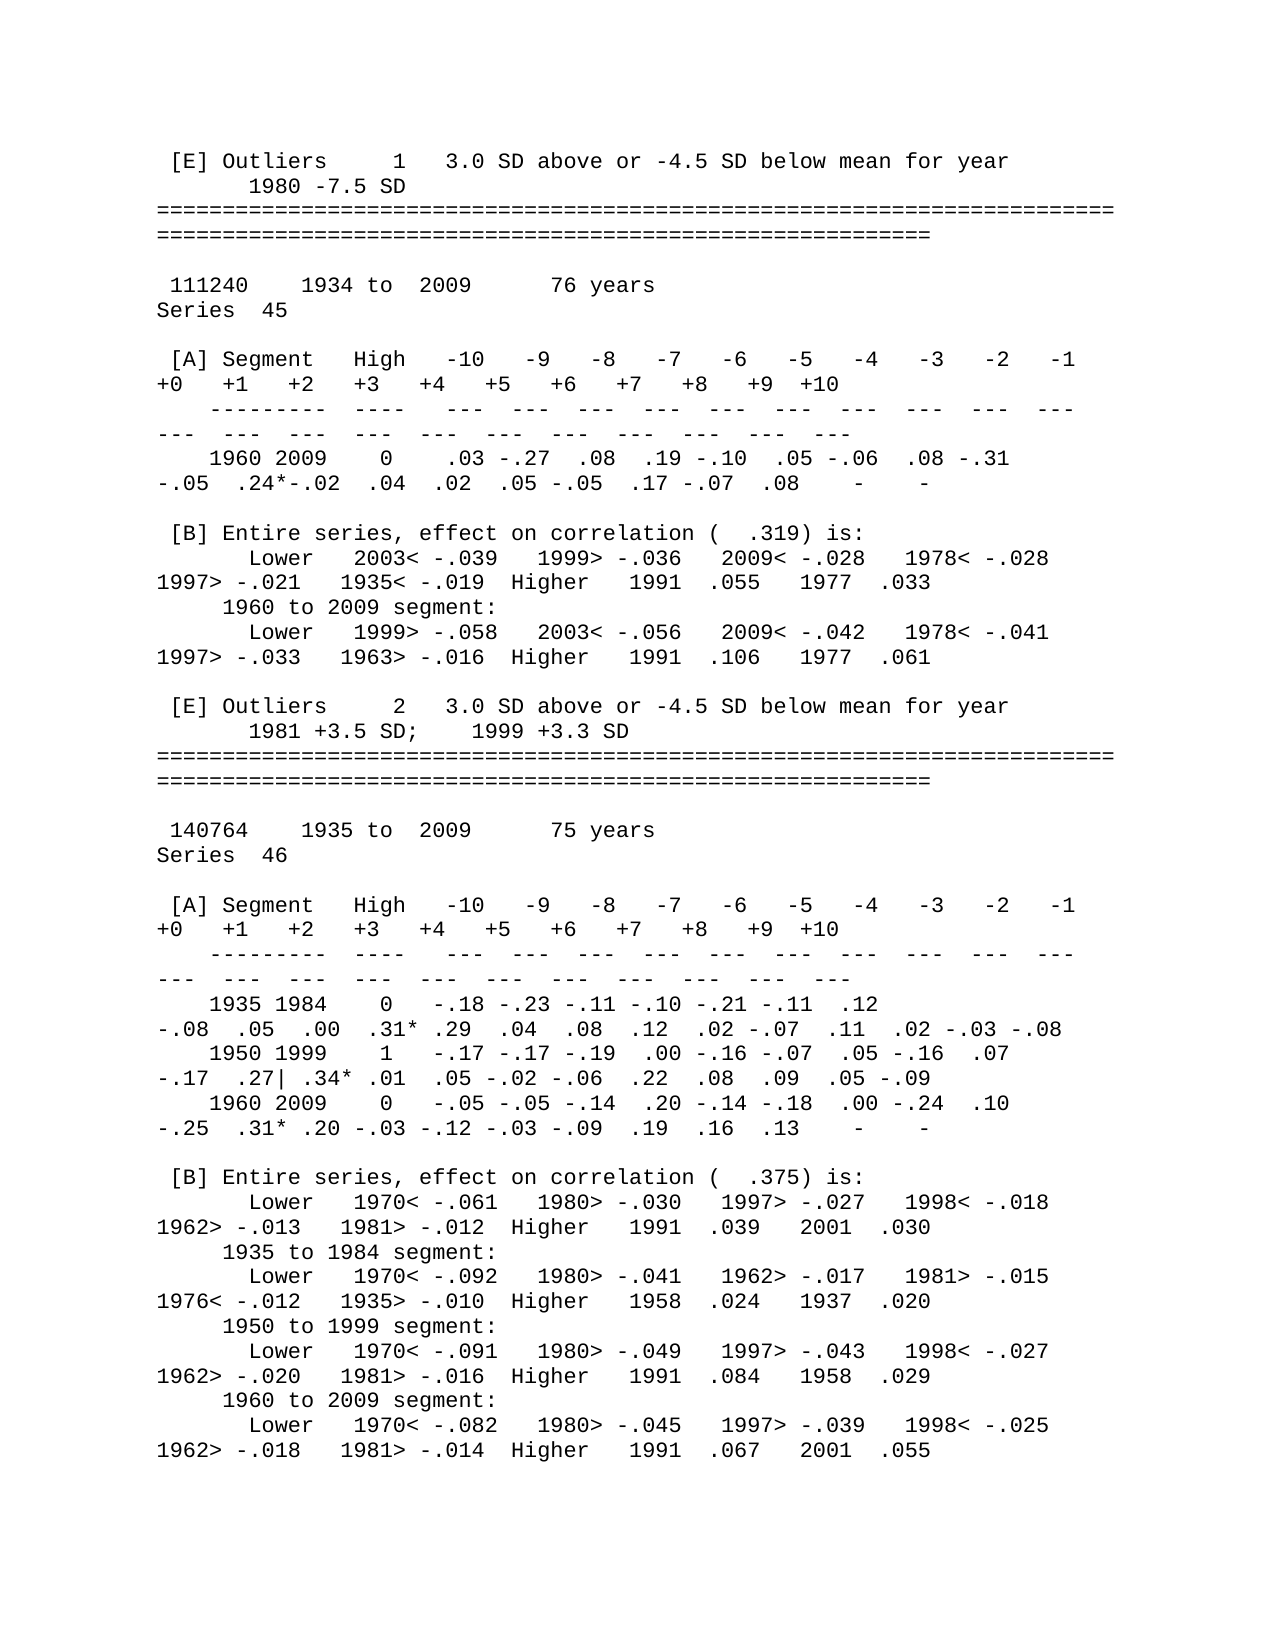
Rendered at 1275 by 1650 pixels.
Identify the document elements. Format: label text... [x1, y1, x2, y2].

text Lower 1970< -.061 1980> -.030 1997> -.027 1998< -.018 1962> -.013 1981> -.012 Higher 1991 .039 2001 .030 [156, 1191, 1118, 1241]
text Lower 1970< -.091 1980> -.049 1997> -.043 1998< -.027 1962> -.020 1981> -.016 Higher 1991 .084 1958 .029 [156, 1340, 1118, 1389]
text Lower 1999> -.058 2003< -.056 2009< -.042 1978< -.041 1997> -.033 1963> -.016 Higher 1991 .106 1977 .061 [156, 621, 1118, 671]
text --------- ---- --- --- --- --- --- --- --- --- --- --- --- --- --- --- --- --- --- --- --- --- --- [156, 398, 1118, 447]
text [B] Entire series, effect on correlation ( .375) is: [156, 1166, 1118, 1191]
text Lower 2003< -.039 1999> -.036 2009< -.028 1978< -.028 1997> -.021 1935< -.019 Higher 1991 .055 1977 .033 [156, 547, 1118, 596]
text 1935 1984 0 -.18 -.23 -.11 -.10 -.21 -.11 .12 -.08 .05 .00 .31* .29 .04 .08 .12 .02 -.07 .11 .02 -.03 -.08 [156, 993, 1118, 1042]
text 1960 2009 0 -.05 -.05 -.14 .20 -.14 -.18 .00 -.24 .10 -.25 .31* .20 -.03 -.12 -.03 -.09 .19 .16 .13 - - [156, 1092, 1118, 1142]
text 140764 1935 to 2009 75 years Series 46 [156, 819, 1118, 869]
text [A] Segment High -10 -9 -8 -7 -6 -5 -4 -3 -2 -1 +0 +1 +2 +3 +4 +5 +6 +7 +8 +9 +10 [156, 348, 1118, 398]
text ==================================================================================================================================== [156, 745, 1118, 794]
text 1950 1999 1 -.17 -.17 -.19 .00 -.16 -.07 .05 -.16 .07 -.17 .27| .34* .01 .05 -.02 -.06 .22 .08 .09 .05 -.09 [156, 1042, 1118, 1092]
text 1960 2009 0 .03 -.27 .08 .19 -.10 .05 -.06 .08 -.31 -.05 .24*-.02 .04 .02 .05 -.05 .17 -.07 .08 - - [156, 447, 1118, 497]
text [B] Entire series, effect on correlation ( .319) is: [156, 522, 1118, 547]
text 1950 to 1999 segment: [156, 1315, 1118, 1340]
text 1960 to 2009 segment: [156, 596, 1118, 621]
text Lower 1970< -.082 1980> -.045 1997> -.039 1998< -.025 1962> -.018 1981> -.014 Higher 1991 .067 2001 .055 [156, 1414, 1118, 1464]
text 111240 1934 to 2009 76 years Series 45 [156, 274, 1118, 323]
text --------- ---- --- --- --- --- --- --- --- --- --- --- --- --- --- --- --- --- --- --- --- --- --- [156, 943, 1118, 993]
text ==================================================================================================================================== [156, 199, 1118, 249]
text 1981 +3.5 SD; 1999 +3.3 SD [156, 720, 1118, 745]
text [A] Segment High -10 -9 -8 -7 -6 -5 -4 -3 -2 -1 +0 +1 +2 +3 +4 +5 +6 +7 +8 +9 +10 [156, 894, 1118, 943]
text 1935 to 1984 segment: [156, 1241, 1118, 1266]
text Lower 1970< -.092 1980> -.041 1962> -.017 1981> -.015 1976< -.012 1935> -.010 Higher 1958 .024 1937 .020 [156, 1266, 1118, 1315]
text [E] Outliers 1 3.0 SD above or -4.5 SD below mean for year [156, 150, 1118, 175]
text 1960 to 2009 segment: [156, 1389, 1118, 1414]
text 1980 -7.5 SD [156, 175, 1118, 199]
text [E] Outliers 2 3.0 SD above or -4.5 SD below mean for year [156, 695, 1118, 720]
